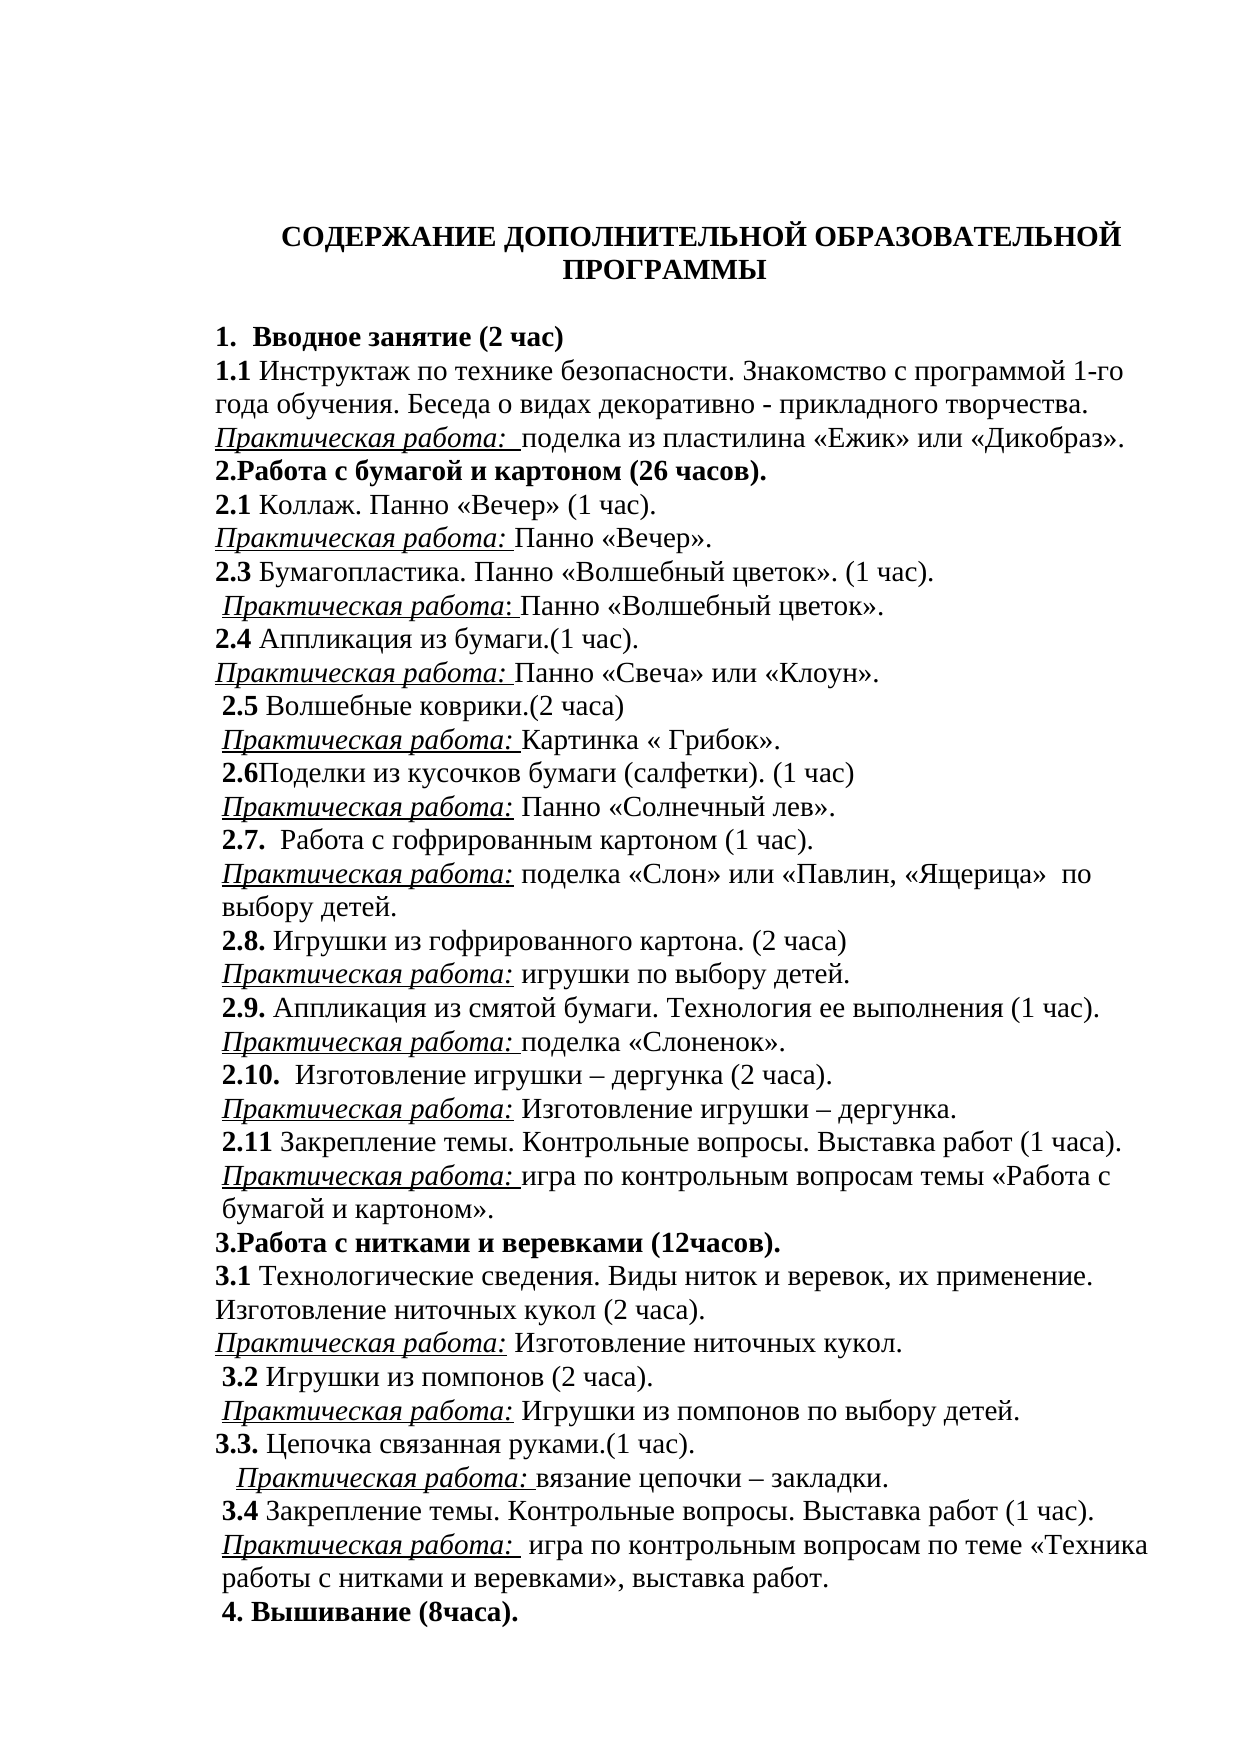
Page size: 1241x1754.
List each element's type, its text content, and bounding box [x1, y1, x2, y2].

text 2.8. Игрушки из гофрированного картона. (2 часа) [222, 923, 1152, 957]
text СОДЕРЖАНИЕ ДОПОЛНИТЕЛЬНОЙ ОБРАЗОВАТЕЛЬНОЙ ПРОГРАММЫ [177, 219, 1152, 286]
text 2.1 Коллаж. Панно «Вечер» (1 час). [215, 487, 1152, 521]
text Практическая работа: Панно «Волшебный цветок». [215, 588, 1152, 621]
text 2.4 Аппликация из бумаги.(1 час). [215, 621, 1152, 655]
text 3.1 Технологические сведения. Виды ниток и веревок, их применение. Изготовление ниточных кукол (2 часа). [215, 1258, 1152, 1326]
text Практическая работа: Панно «Свеча» или «Клоун». [215, 655, 1152, 688]
text 3.3. Цепочка связанная руками.(1 час). [215, 1426, 1152, 1460]
text 3.4 Закрепление темы. Контрольные вопросы. Выставка работ (1 час). [222, 1493, 1152, 1527]
text 2.11 Закрепление темы. Контрольные вопросы. Выставка работ (1 часа). [222, 1124, 1152, 1158]
text 2.9. Аппликация из смятой бумаги. Технология ее выполнения (1 час). [222, 990, 1152, 1024]
text 1.1 Инструктаж по технике безопасности. Знакомство с программой 1-го года обучения. Беседа о видах декоративно - прикладного творчества. [215, 353, 1152, 420]
text Практическая работа: поделка «Слон» или «Павлин, «Ящерица» по выбору детей. [222, 856, 1152, 923]
text 2.7. Работа с гофрированным картоном (1 час). [222, 822, 1152, 856]
text 3.Работа с нитками и веревками (12часов). [215, 1225, 1152, 1258]
text Практическая работа: Картинка « Грибок». [222, 722, 1152, 755]
text Практическая работа: Изготовление ниточных кукол. [215, 1326, 1152, 1359]
text Практическая работа: Панно «Вечер». [215, 521, 1152, 554]
text 4. Вышивание (8часа). [222, 1594, 1152, 1627]
text Практическая работа: игра по контрольным вопросам по теме «Техника работы с нитками и веревками», выставка работ. [222, 1527, 1152, 1594]
text 2.Работа с бумагой и картоном (26 часов). [215, 453, 1152, 487]
text 2.6Поделки из кусочков бумаги (салфетки). (1 час) [222, 755, 1152, 789]
text Практическая работа: Игрушки из помпонов по выбору детей. [222, 1393, 1152, 1426]
text 2.3 Бумагопластика. Панно «Волшебный цветок». (1 час). [215, 554, 1152, 588]
list Вводное занятие (2 час) [215, 319, 1152, 353]
text Практическая работа: Изготовление игрушки – дергунка. [222, 1091, 1152, 1124]
text Практическая работа: поделка из пластилина «Ежик» или «Дикобраз». [215, 420, 1152, 453]
text Практическая работа: игра по контрольным вопросам темы «Работа с бумагой и картоном». [222, 1158, 1152, 1225]
text Практическая работа: Панно «Солнечный лев». [222, 789, 1152, 822]
text Практическая работа: игрушки по выбору детей. [222, 957, 1152, 990]
text Практическая работа: поделка «Слоненок». [222, 1024, 1152, 1057]
text 2.5 Волшебные коврики.(2 часа) [222, 688, 1152, 722]
text 3.2 Игрушки из помпонов (2 часа). [222, 1359, 1152, 1393]
text Практическая работа: вязание цепочки – закладки. [222, 1460, 1152, 1493]
text 2.10. Изготовление игрушки – дергунка (2 часа). [222, 1057, 1152, 1091]
